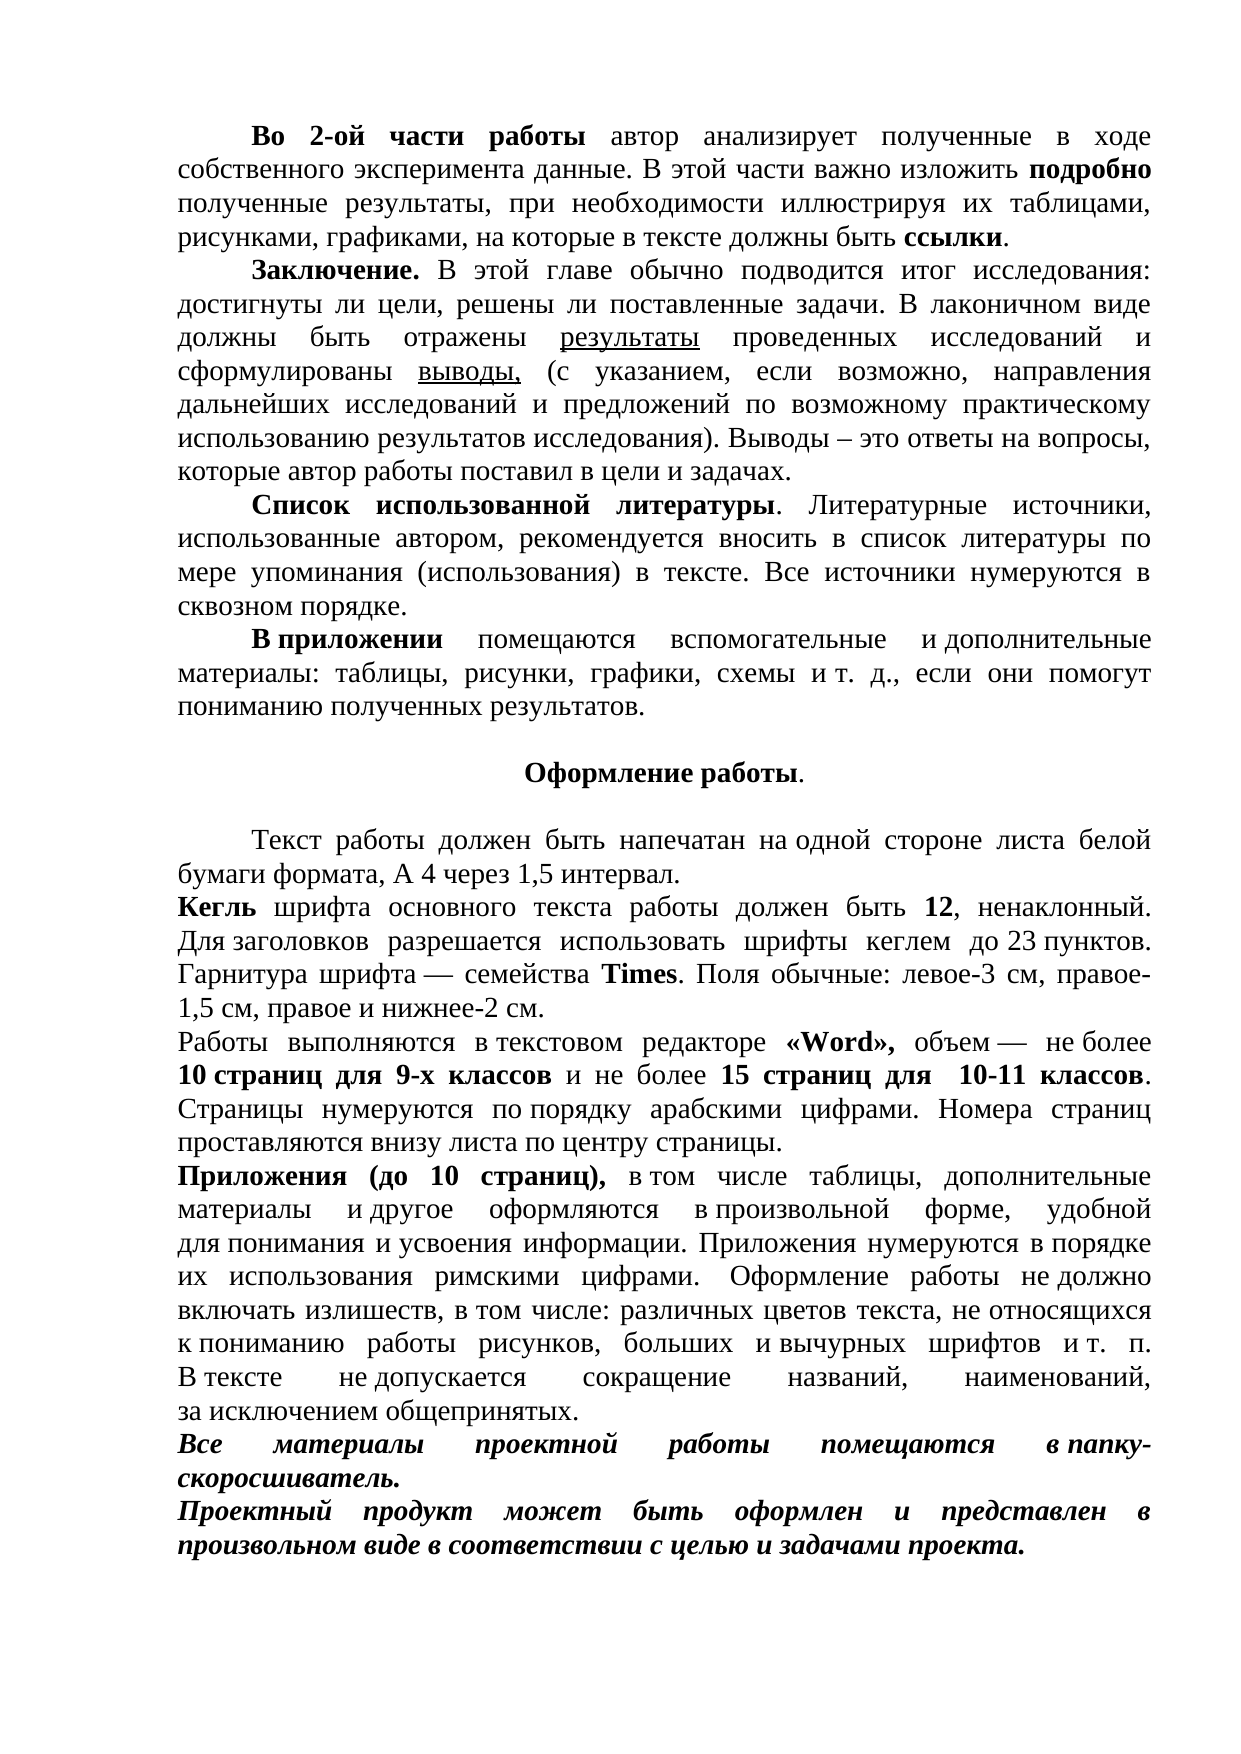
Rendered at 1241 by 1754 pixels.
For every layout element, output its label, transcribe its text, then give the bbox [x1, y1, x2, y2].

text Кегль шрифта основного текста работы должен быть 12, ненаклонный. Для заголовков разрешается использовать шрифты кеглем до 23 пунктов. Гарнитура шрифта — семейства Times. Поля обычные: левое-3 см, правое-1,5 см, правое и нижнее-2 см. [177, 889, 1152, 1024]
text Текст работы должен быть напечатан на одной стороне листа белой бумаги формата, А 4 через 1,5 интервал. [177, 822, 1152, 889]
text Все материалы проектной работы помещаются в папку-скоросшиватель. [177, 1426, 1152, 1493]
text Список использованной литературы. Литературные источники, использованные автором, рекомендуется вносить в список литературы по мере упоминания (использования) в тексте. Все источники нумеруются в сквозном порядке. [177, 487, 1152, 621]
text Проектный продукт может быть оформлен и представлен в произвольном виде в соответствии с целью и задачами проекта. [177, 1493, 1152, 1560]
text В приложении помещаются вспомогательные и дополнительные материалы: таблицы, рисунки, графики, схемы и т. д., если они помогут пониманию полученных результатов. [177, 621, 1152, 722]
text Работы выполняются в текстовом редакторе «Word», объем — не более 10 страниц для 9-х классов и не более 15 страниц для 10-11 классов. Страницы нумеруются по порядку арабскими цифрами. Номера страниц проставляются внизу листа по центру страницы. [177, 1024, 1152, 1158]
text Приложения (до 10 страниц), в том числе таблицы, дополнительные материалы и другое оформляются в произвольной форме, удобной для понимания и усвоения информации. Приложения нумеруются в порядке их использования римскими цифрами. Оформление работы не должно включать излишеств, в том числе: различных цветов текста, не относящихся к пониманию работы рисунков, больших и вычурных шрифтов и т. п. В тексте не допускается сокращение названий, наименований, за исключением общепринятых. [177, 1158, 1152, 1426]
text Заключение. В этой главе обычно подводится итог исследования: достигнуты ли цели, решены ли поставленные задачи. В лаконичном виде должны быть отражены результаты проведенных исследований и сформулированы выводы, (с указанием, если возможно, направления дальнейших исследований и предложений по возможному практическому использованию результатов исследования). Выводы – это ответы на вопросы, которые автор работы поставил в цели и задачах. [177, 252, 1152, 487]
text Оформление работы. [177, 755, 1152, 789]
text Во 2-ой части работы автор анализирует полученные в ходе собственного эксперимента данные. В этой части важно изложить подробно полученные результаты, при необходимости иллюстрируя их таблицами, рисунками, графиками, на которые в тексте должны быть ссылки. [177, 118, 1152, 252]
